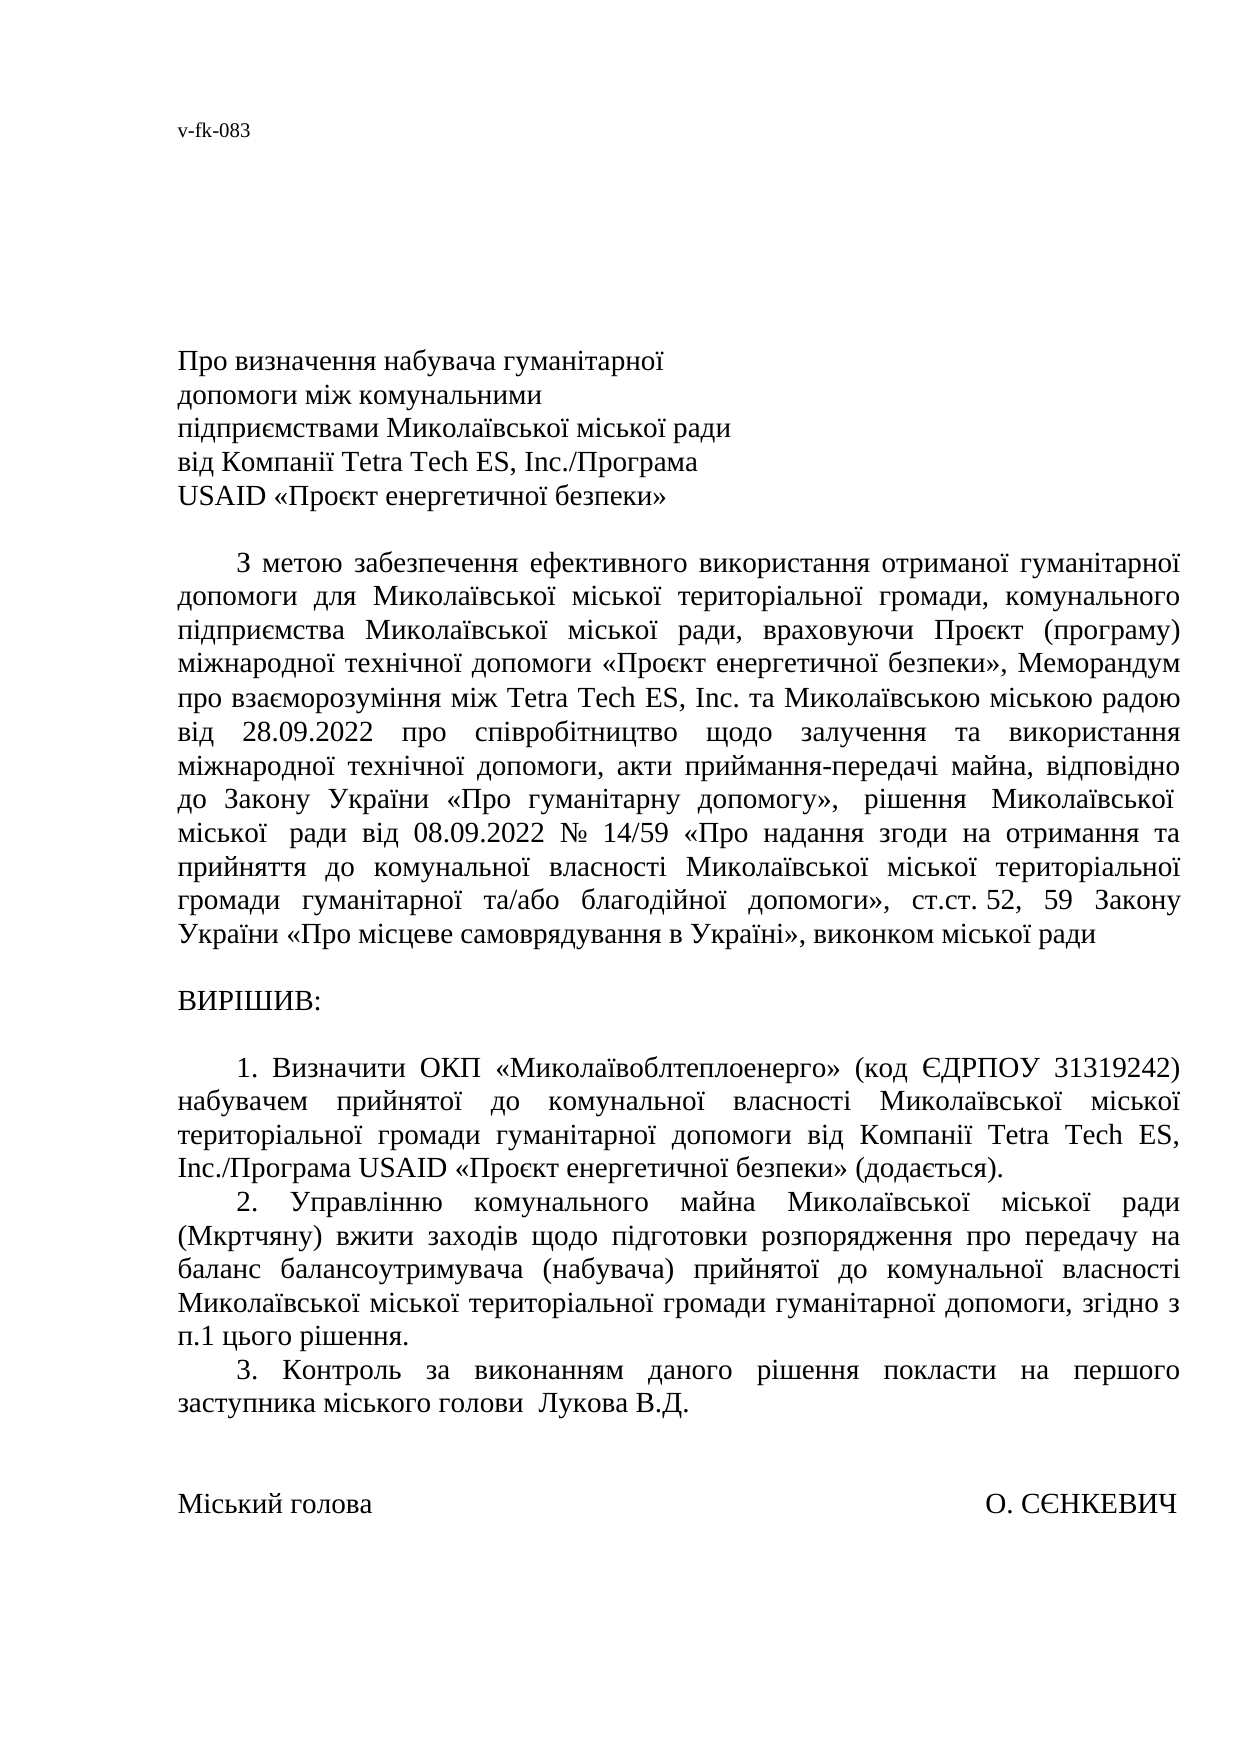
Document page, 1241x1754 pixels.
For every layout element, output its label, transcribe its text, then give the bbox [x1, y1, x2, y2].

text підприємствами Миколаївської міської ради [177, 411, 1181, 444]
text Про визначення набувача гуманітарної [177, 343, 1181, 377]
text v-fk-083 [177, 118, 1181, 142]
text З метою забезпечення ефективного використання отриманої гуманітарної допомоги для Миколаївської міської територіальної громади, комунального підприємства Миколаївської міської ради, враховуючи Проєкт (програму) міжнародної технічної допомоги «Проєкт енергетичної безпеки», Меморандум про взаєморозуміння між Tetra Tech ES, Inc. та Миколаївською міською радою від 28.09.2022 про співробітництво щодо залучення та використання міжнародної технічної допомоги, акти приймання-передачі майна, відповідно до Закону України «Про гуманітарну допомогу», рішення Миколаївської міської ради від 08.09.2022 № 14/59 «Про надання згоди на отримання та прийняття до комунальної власності Миколаївської міської територіальної громади гуманітарної та/або благодійної допомоги», ст.ст. 52, 59 Закону України «Про місцеве самоврядування в Україні», виконком міської ради [177, 545, 1181, 949]
text ВИРІШИВ: [177, 983, 1181, 1016]
text 2. Управлінню комунального майна Миколаївської міської ради (Мкртчяну) вжити заходів щодо підготовки розпорядження про передачу на баланс балансоутримувача (набувача) прийнятої до комунальної власності Миколаївської міської територіальної громади гуманітарної допомоги, згідно з п.1 цього рішення. [177, 1184, 1181, 1352]
text USAID «Проєкт енергетичної безпеки» [177, 478, 1181, 511]
text від Компанії Tetra Tech ES, Inc./Програма [177, 444, 1181, 478]
text допомоги між комунальними [177, 377, 1181, 411]
text 1. Визначити ОКП «Миколаївоблтеплоенерго» (код ЄДРПОУ 31319242) набувачем прийнятої до комунальної власності Миколаївської міської територіальної громади гуманітарної допомоги від Компанії Tetra Tech ES, Inc./Програма USAID «Проєкт енергетичної безпеки» (додається). [177, 1050, 1181, 1184]
text 3. Контроль за виконанням даного рішення покласти на першого заступника міського голови Лукова В.Д. [177, 1352, 1181, 1419]
text Міський голова О. СЄНКЕВИЧ [177, 1486, 1181, 1519]
